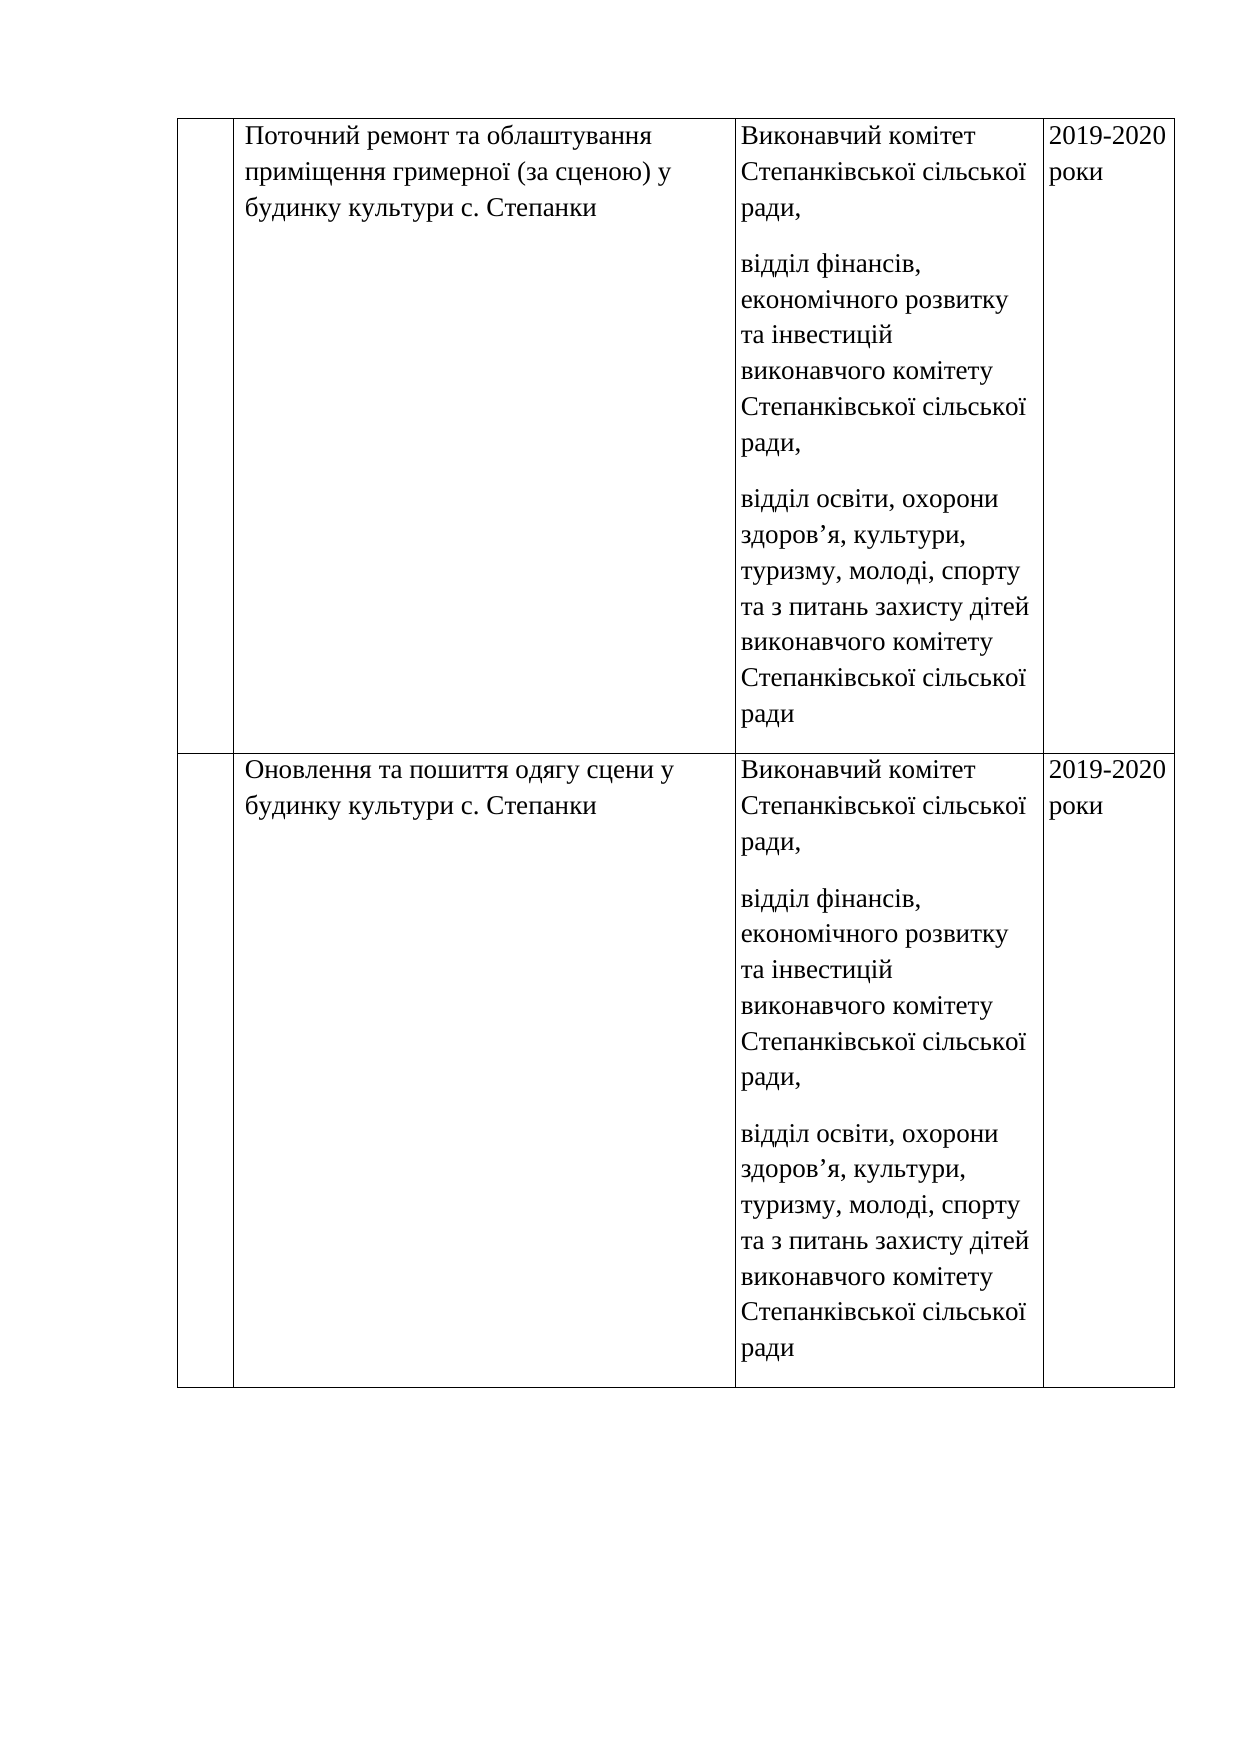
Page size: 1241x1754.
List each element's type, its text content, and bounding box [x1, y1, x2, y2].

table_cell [736, 119, 1043, 753]
table_cell Оновлення та пошиття одягу сцени у будинку культури с. Степанки [234, 754, 735, 1387]
table_cell 2019-2020 роки [1044, 119, 1174, 753]
table_cell [178, 754, 233, 1387]
table_cell 2019-2020 роки [1044, 754, 1174, 1387]
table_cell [736, 754, 1043, 1387]
table_cell Поточний ремонт та облаштування приміщення гримерної (за сценою) у будинку культури с. Степанки [234, 119, 735, 753]
table_cell [178, 119, 233, 753]
